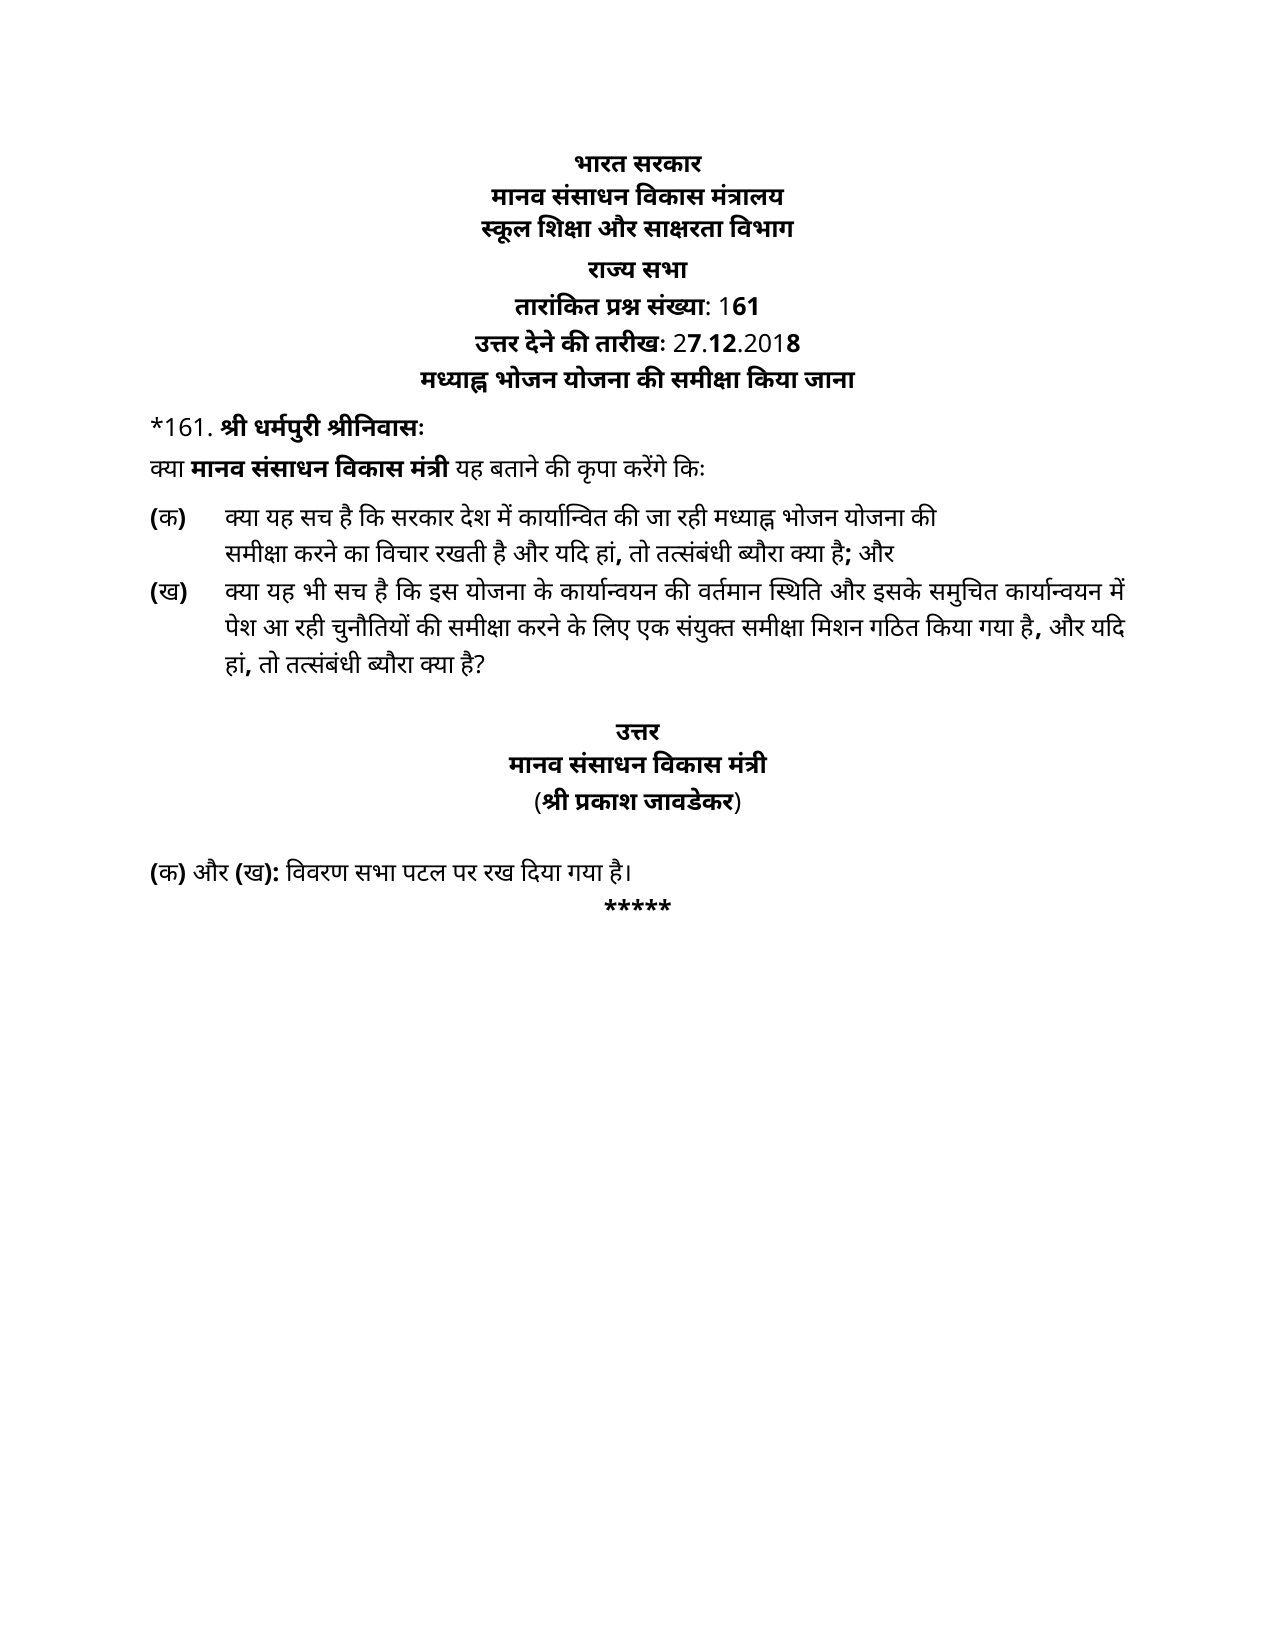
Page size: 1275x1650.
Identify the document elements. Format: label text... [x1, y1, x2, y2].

text (ख) क्या यह भी सच है कि इस योजना के कार्यान्वयन की वर्तमान स्थिति और इसके समुचित कार्यान्वयन में पेश आ रही चुनौतियों की समीक्षा करने के लिए एक संयुक्त समीक्षा मिशन गठित किया गया है, और यदि हां, तो तत्संबंधी ब्यौरा क्या है? [150, 573, 1125, 684]
text मध्‍याह्न भोजन योजना की समीक्षा किया जाना [150, 366, 1125, 398]
text (क) और (ख): विवरण सभा पटल पर रख दिया गया है। [150, 854, 1125, 891]
text भारत सरकार [150, 150, 1125, 183]
text क्या मानव संसाधन विकास मंत्री यह बताने की कृपा करेंगे किः [150, 455, 1125, 488]
text (क) क्या यह सच है कि सरकार देश में कार्यान्वित की जा रही मध्याह्न भोजन योजना की [150, 499, 1125, 536]
text राज्य सभा [150, 256, 1125, 289]
text ***** [150, 891, 1125, 925]
text मानव संसाधन विकास मंत्री [150, 751, 1125, 783]
text मानव संसाधन विकास मंत्रालय [150, 183, 1125, 215]
text (श्री प्रकाश जावडेकर) [150, 783, 1125, 820]
text उत्तर देने की तारीखः 27.12.2018 [150, 326, 1125, 363]
text स्‍कूल शिक्षा और साक्षरता विभाग [150, 215, 1125, 248]
text समीक्षा करने का विचार रखती है और यदि हां, तो तत्संबंधी ब्यौरा क्या है; और [150, 536, 1125, 573]
text *161. श्री धर्मपुरी श्रीनिवासः [150, 410, 1125, 447]
text उत्तर [150, 718, 1125, 751]
text तारांकित प्रश्न संख्या: 161 [150, 289, 1125, 326]
